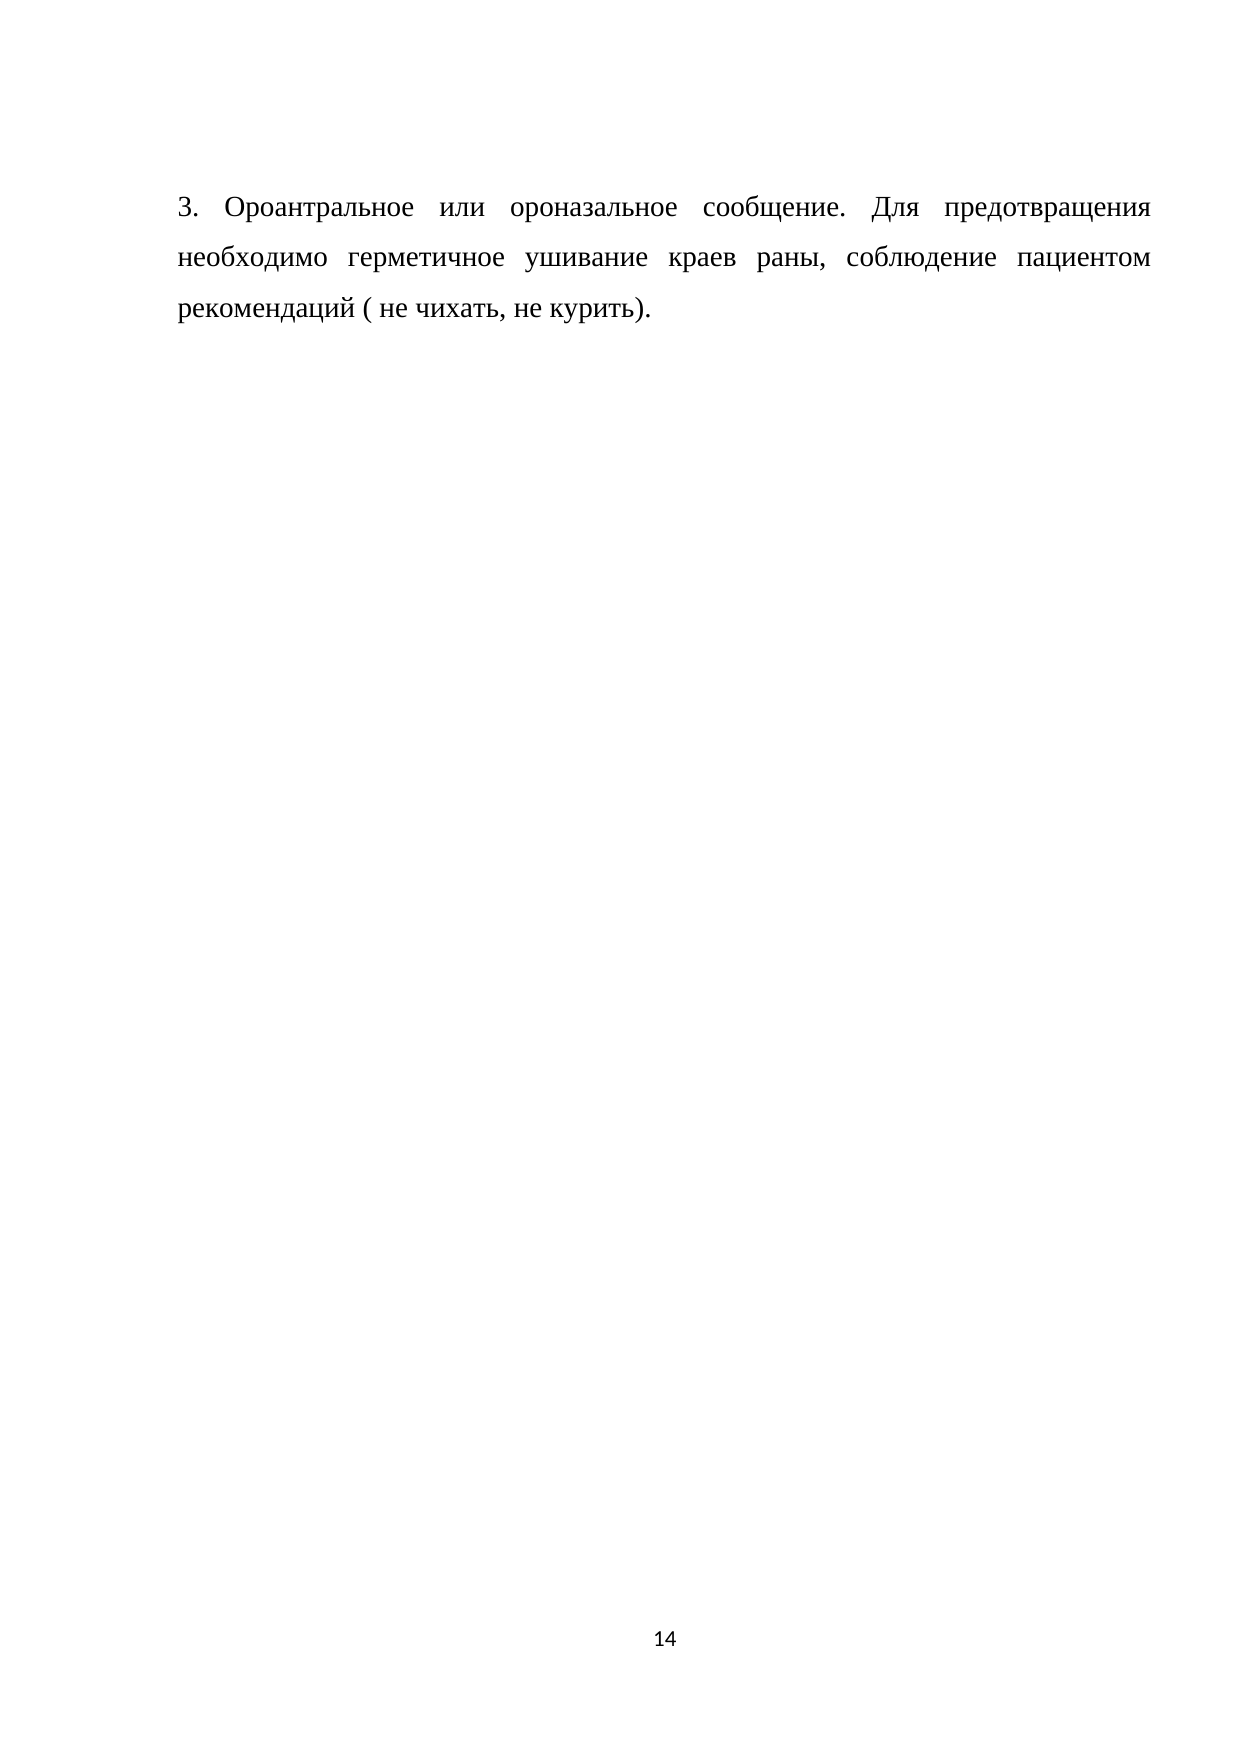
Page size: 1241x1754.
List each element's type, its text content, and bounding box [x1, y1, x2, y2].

text 3. Ороантральное или ороназальное сообщение. Для предотвращения необходимо герметичное ушивание краев раны, соблюдение пациентом рекомендаций ( не чихать, не курить). [177, 189, 1152, 323]
